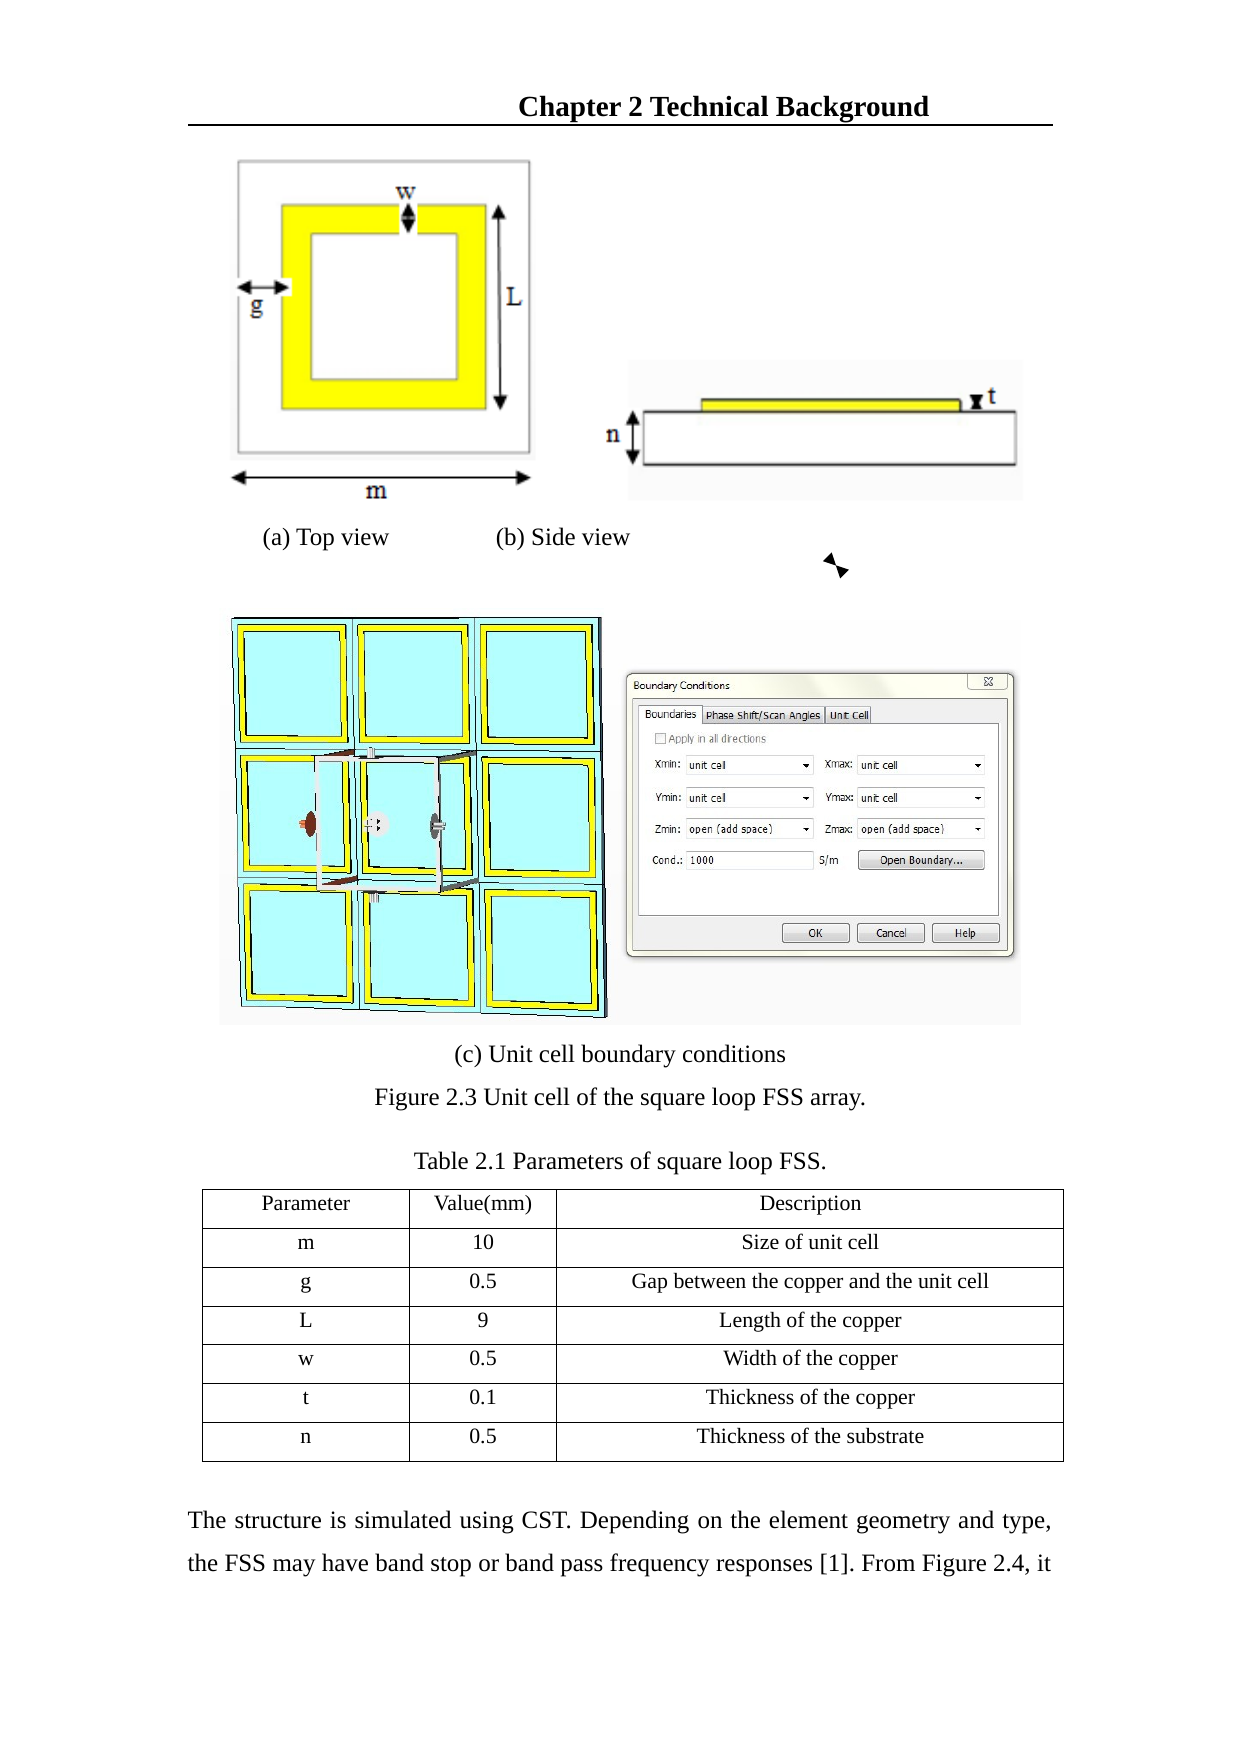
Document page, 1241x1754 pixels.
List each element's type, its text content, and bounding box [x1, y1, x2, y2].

table_cell Thickness of the copper [557, 1384, 1063, 1422]
table_cell 0.5 [410, 1345, 556, 1383]
table_cell w [203, 1345, 409, 1383]
table_cell L [203, 1307, 409, 1344]
table_cell 10 [410, 1229, 556, 1267]
text (a) Top view (b) Side view [187, 522, 1053, 551]
table_cell Width of the copper [557, 1345, 1063, 1383]
table_cell g [203, 1268, 409, 1306]
table_cell m [203, 1229, 409, 1267]
picture [219, 608, 1021, 1025]
table_cell 0.5 [410, 1268, 556, 1306]
table_cell n [203, 1423, 409, 1461]
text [187, 1505, 1053, 1577]
table_cell 0.1 [410, 1384, 556, 1422]
table_header Value(mm) [410, 1190, 556, 1228]
table_cell Thickness of the substrate [557, 1423, 1063, 1461]
text Table 2.1 Parameters of square loop FSS. [187, 1146, 1053, 1175]
table_cell t [203, 1384, 409, 1422]
table_cell Size of unit cell [557, 1229, 1063, 1267]
table_header Parameter [203, 1190, 409, 1228]
table_cell Gap between the copper and the unit cell [557, 1268, 1063, 1306]
text (c) Unit cell boundary conditions [187, 1039, 1053, 1068]
table_cell Length of the copper [557, 1307, 1063, 1344]
table_cell 0.5 [410, 1423, 556, 1461]
table_header Description [557, 1190, 1063, 1228]
table_cell 9 [410, 1307, 556, 1344]
picture [216, 150, 1025, 508]
text Figure 2.3 Unit cell of the square loop FSS array. [187, 1082, 1053, 1111]
